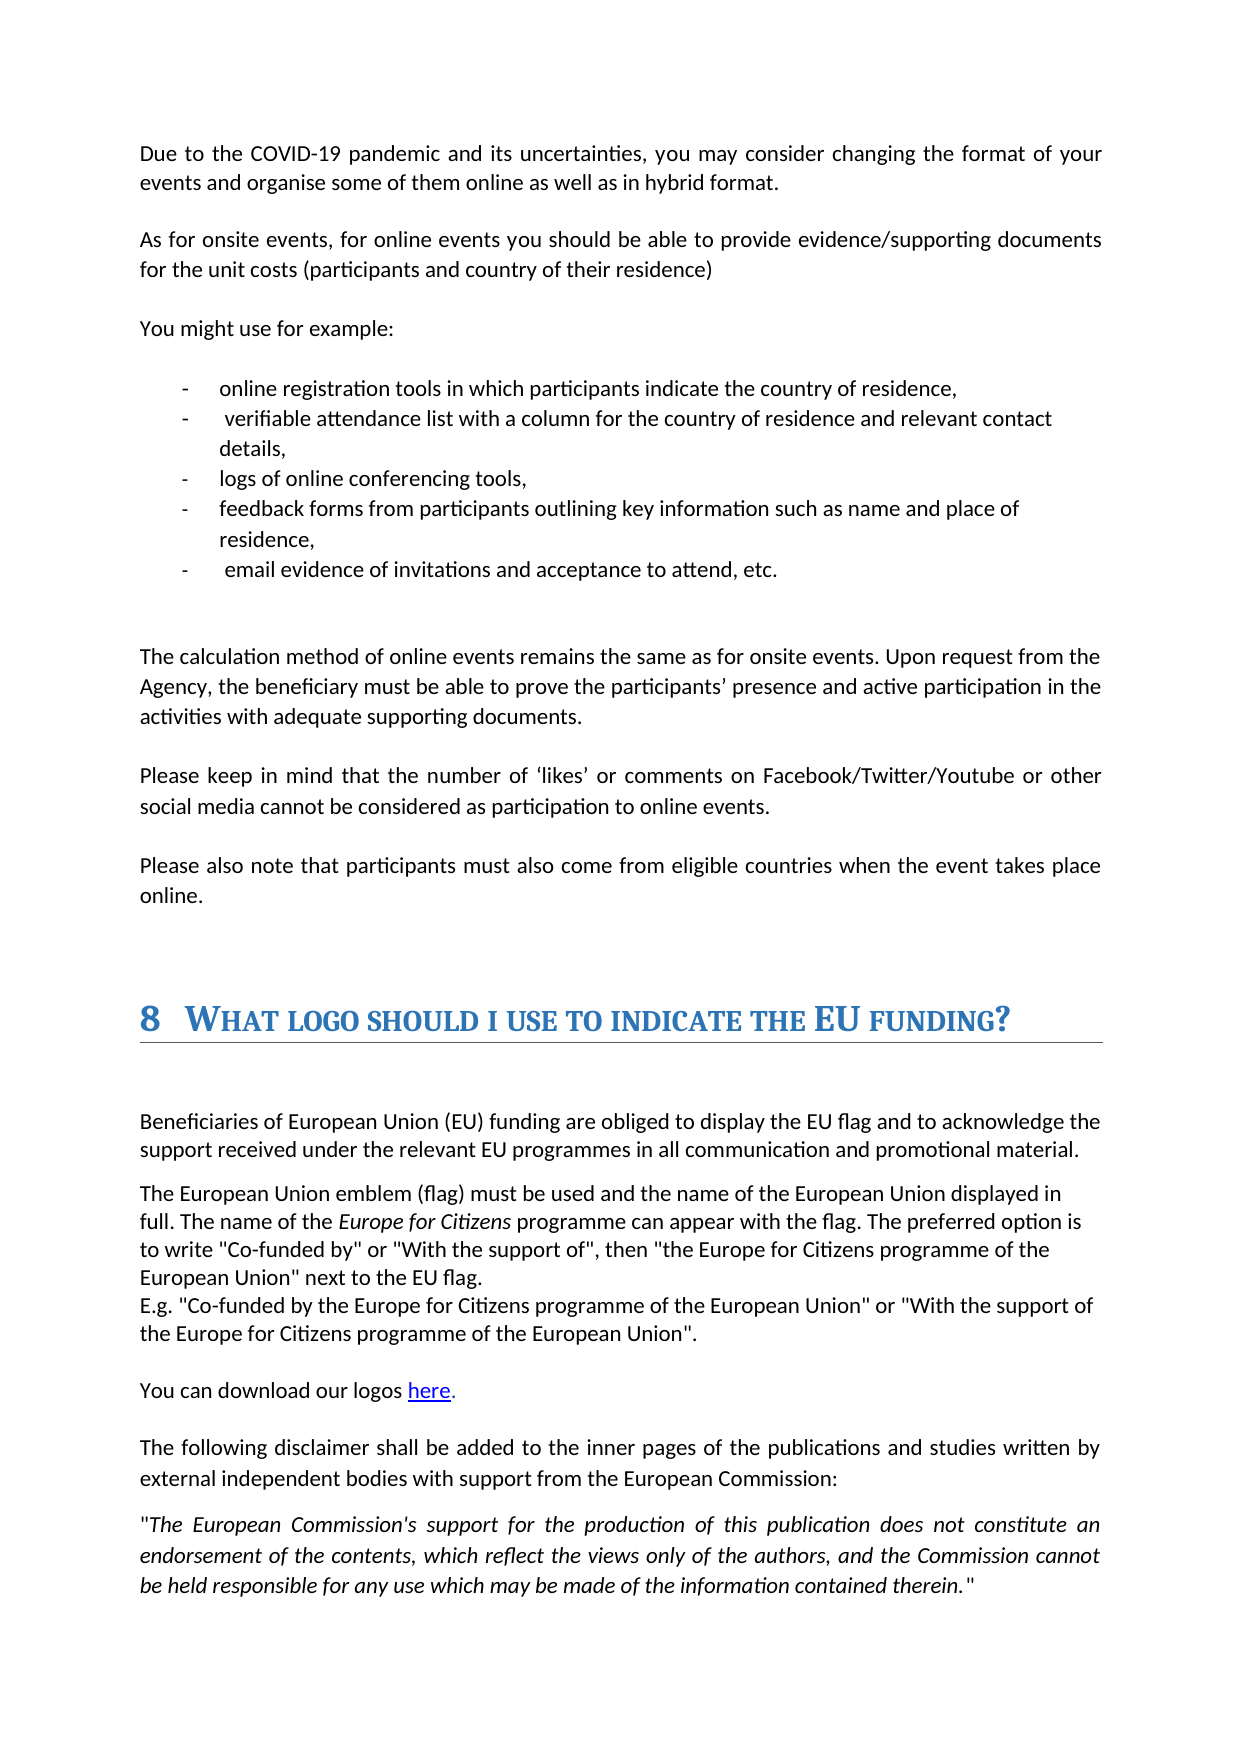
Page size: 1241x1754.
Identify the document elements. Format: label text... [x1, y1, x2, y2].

text The calculation method of online events remains the same as for onsite events. Upon request from the Agency, the beneficiary must be able to prove the participants’ presence and active participation in the activities with adequate supporting documents. [139, 642, 1103, 730]
list feedback forms from participants outlining key information such as name and place of residence, [182, 494, 1103, 553]
text The following disclaimer shall be added to the inner pages of the publications and studies written by external independent bodies with support from the European Commission: [139, 1433, 1103, 1492]
text Please also note that participants must also come from eligible countries when the event takes place online. [139, 851, 1103, 909]
subtitle What logo should i use to indicate the EU funding? [139, 997, 1103, 1043]
list online registration tools in which participants indicate the country of residence, [182, 374, 1103, 402]
list email evidence of invitations and acceptance to attend, etc. [182, 555, 1103, 583]
text As for onsite events, for online events you should be able to provide evidence/supporting documents for the unit costs (participants and country of their residence) [139, 225, 1103, 283]
list verifiable attendance list with a column for the country of residence and relevant contact details, [182, 404, 1103, 462]
text Due to the COVID-19 pandemic and its uncertainties, you may consider changing the format of your events and organise some of them online as well as in hybrid format. [139, 139, 1103, 196]
text You can download our logos here. [139, 1376, 1103, 1404]
text "The European Commission's support for the production of this publication does not constitute an endorsement of the contents, which reflect the views only of the authors, and the Commission cannot be held responsible for any use which may be made of the information contained therein." [139, 1511, 1103, 1599]
text The European Union emblem (flag) must be used and the name of the European Union displayed in full. The name of the Europe for Citizens programme can appear with the flag. The preferred option is to write "Co-funded by" or "With the support of", then "the Europe for Citizens programme of the European Union" next to the EU flag. E.g. "Co-funded by the Europe for Citizens programme of the European Union" or "With the support of the Europe for Citizens programme of the European Union". [139, 1179, 1103, 1347]
text Beneficiaries of European Union (EU) funding are obliged to display the EU flag and to acknowledge the support received under the relevant EU programmes in all communication and promotional material. [139, 1107, 1103, 1163]
text You might use for example: [139, 314, 1103, 342]
list logs of online conferencing tools, [182, 464, 1103, 492]
text Please keep in mind that the number of ‘likes’ or comments on Facebook/Twitter/Youtube or other social media cannot be considered as participation to online events. [139, 762, 1103, 820]
